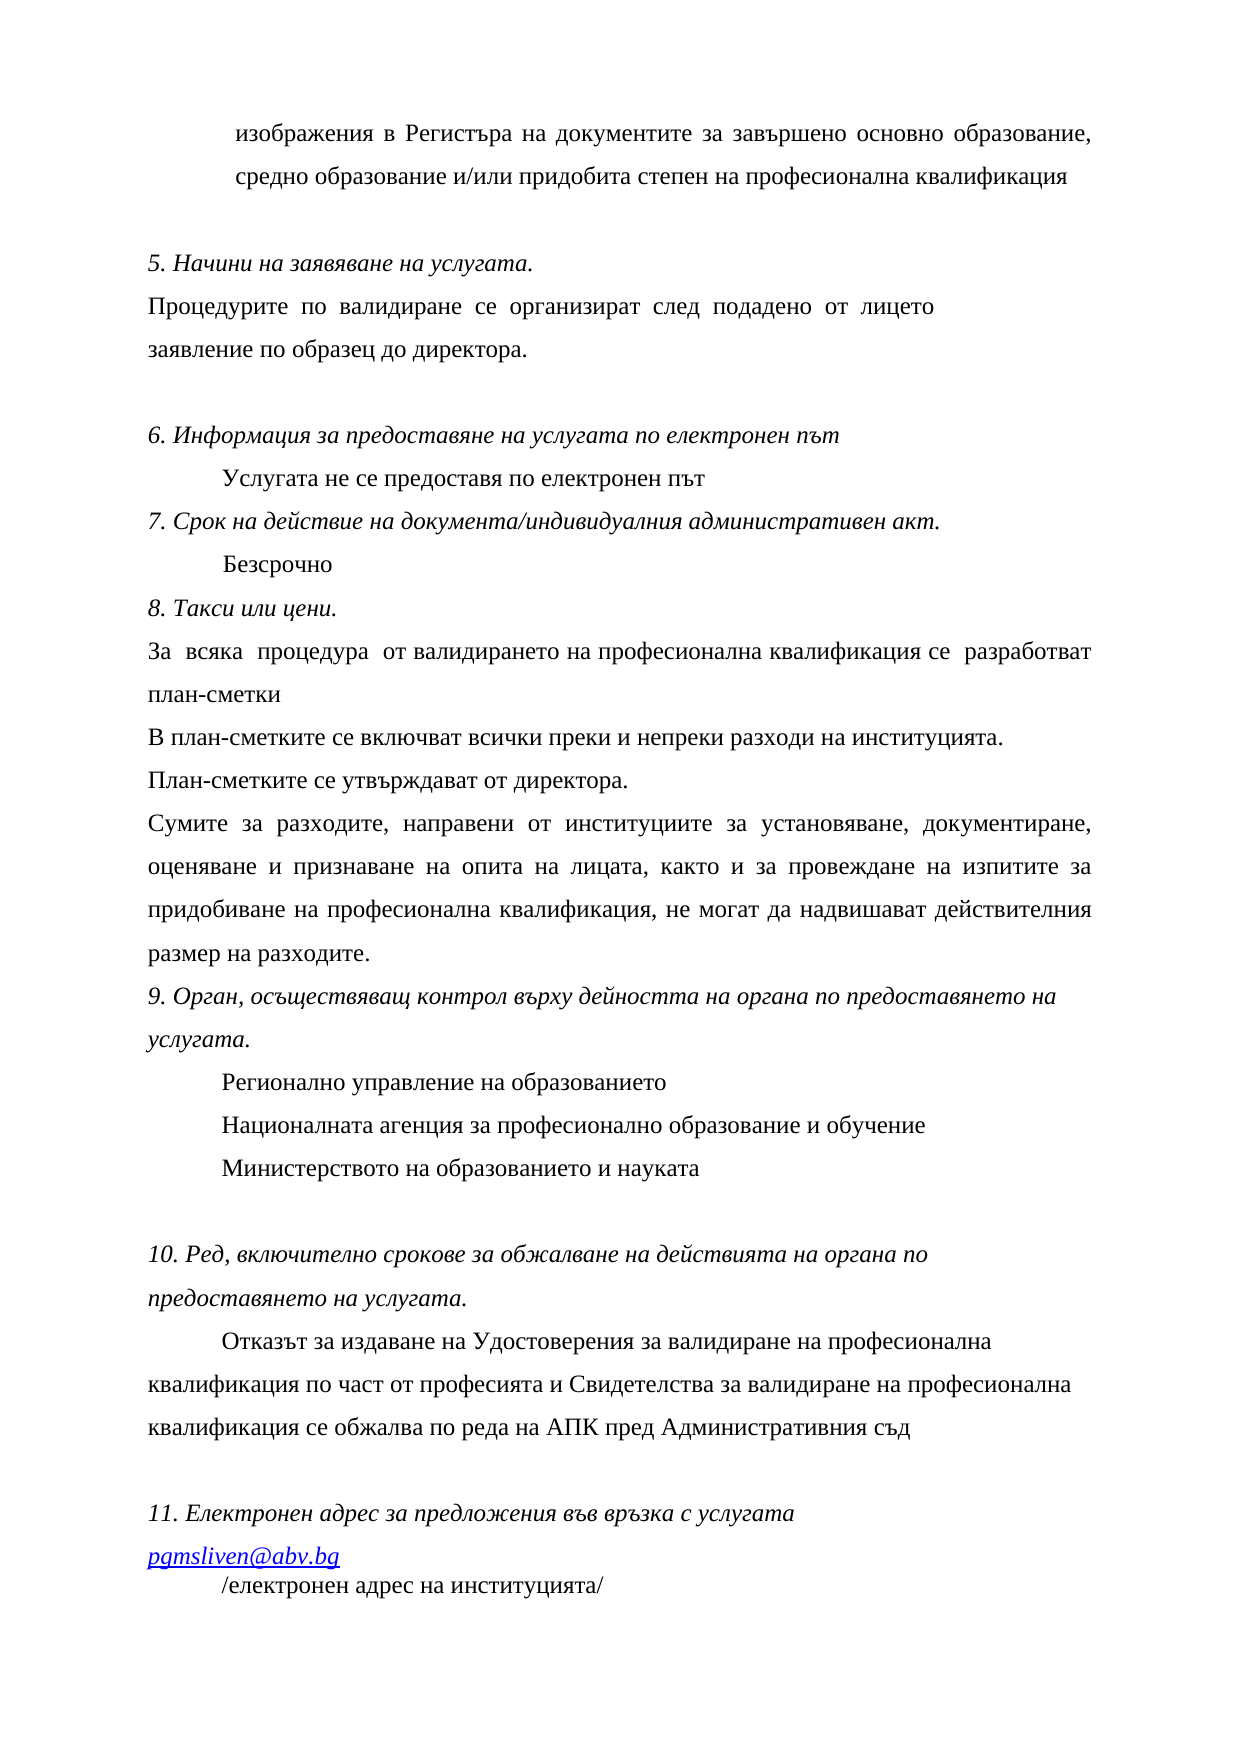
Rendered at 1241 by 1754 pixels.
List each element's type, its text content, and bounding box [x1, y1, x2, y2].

text 7. Срок на действие на документа/индивидуалния административен акт. Безсрочно [148, 506, 1093, 578]
text За всяка процедура от валидирането на професионална квалификация се разработват план‐сметки [148, 636, 1093, 708]
text 8. Такси или цени. [148, 593, 1093, 621]
text 10. Ред, включително срокове за обжалване на действията на органа по предоставянето на услугата. [148, 1196, 1093, 1311]
text Регионално управление на образованието [148, 1067, 1093, 1096]
text Услугата не се предоставя по електронен път [221, 463, 1093, 492]
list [198, 118, 1093, 190]
text Сумите за разходите, направени от институциите за установяване, документиране, оценяване и признаване на опита на лицата, както и за провеждане на изпитите за придобиване на професионална квалификация, не могат да надвишават действителния размер на разходите. [148, 808, 1093, 966]
text Министерството на образованието и науката [148, 1153, 1093, 1182]
text План‐сметките се утвърждават от директора. [148, 765, 1093, 794]
text /електронен адрес на институцията/ [148, 1570, 1093, 1599]
text Отказът за издаване на Удостоверения за валидиране на професионална квалификация по част от професията и Свидетелства за валидиране на професионална квалификация се обжалва по реда на АПК пред Административния съд [148, 1326, 1093, 1441]
text В план‐сметките се включват всички преки и непреки разходи на институцията. [148, 722, 1093, 751]
text 9. Орган, осъществяващ контрол върху дейността на органа по предоставянето на услугата. [148, 981, 1093, 1053]
text 5. Начини на заявяване на услугата. [148, 248, 1093, 276]
text Процедурите по валидиране се организират след подадено от лицето заявление по образец до директора. 6. Информация за предоставяне на услугата по електронен път [148, 291, 1093, 449]
text pgmsliven@abv.bg [148, 1541, 1093, 1570]
text Националната агенция за професионално образование и обучение [148, 1110, 1093, 1139]
text 11. Електронен адрес за предложения във връзка с услугата [148, 1455, 1093, 1527]
